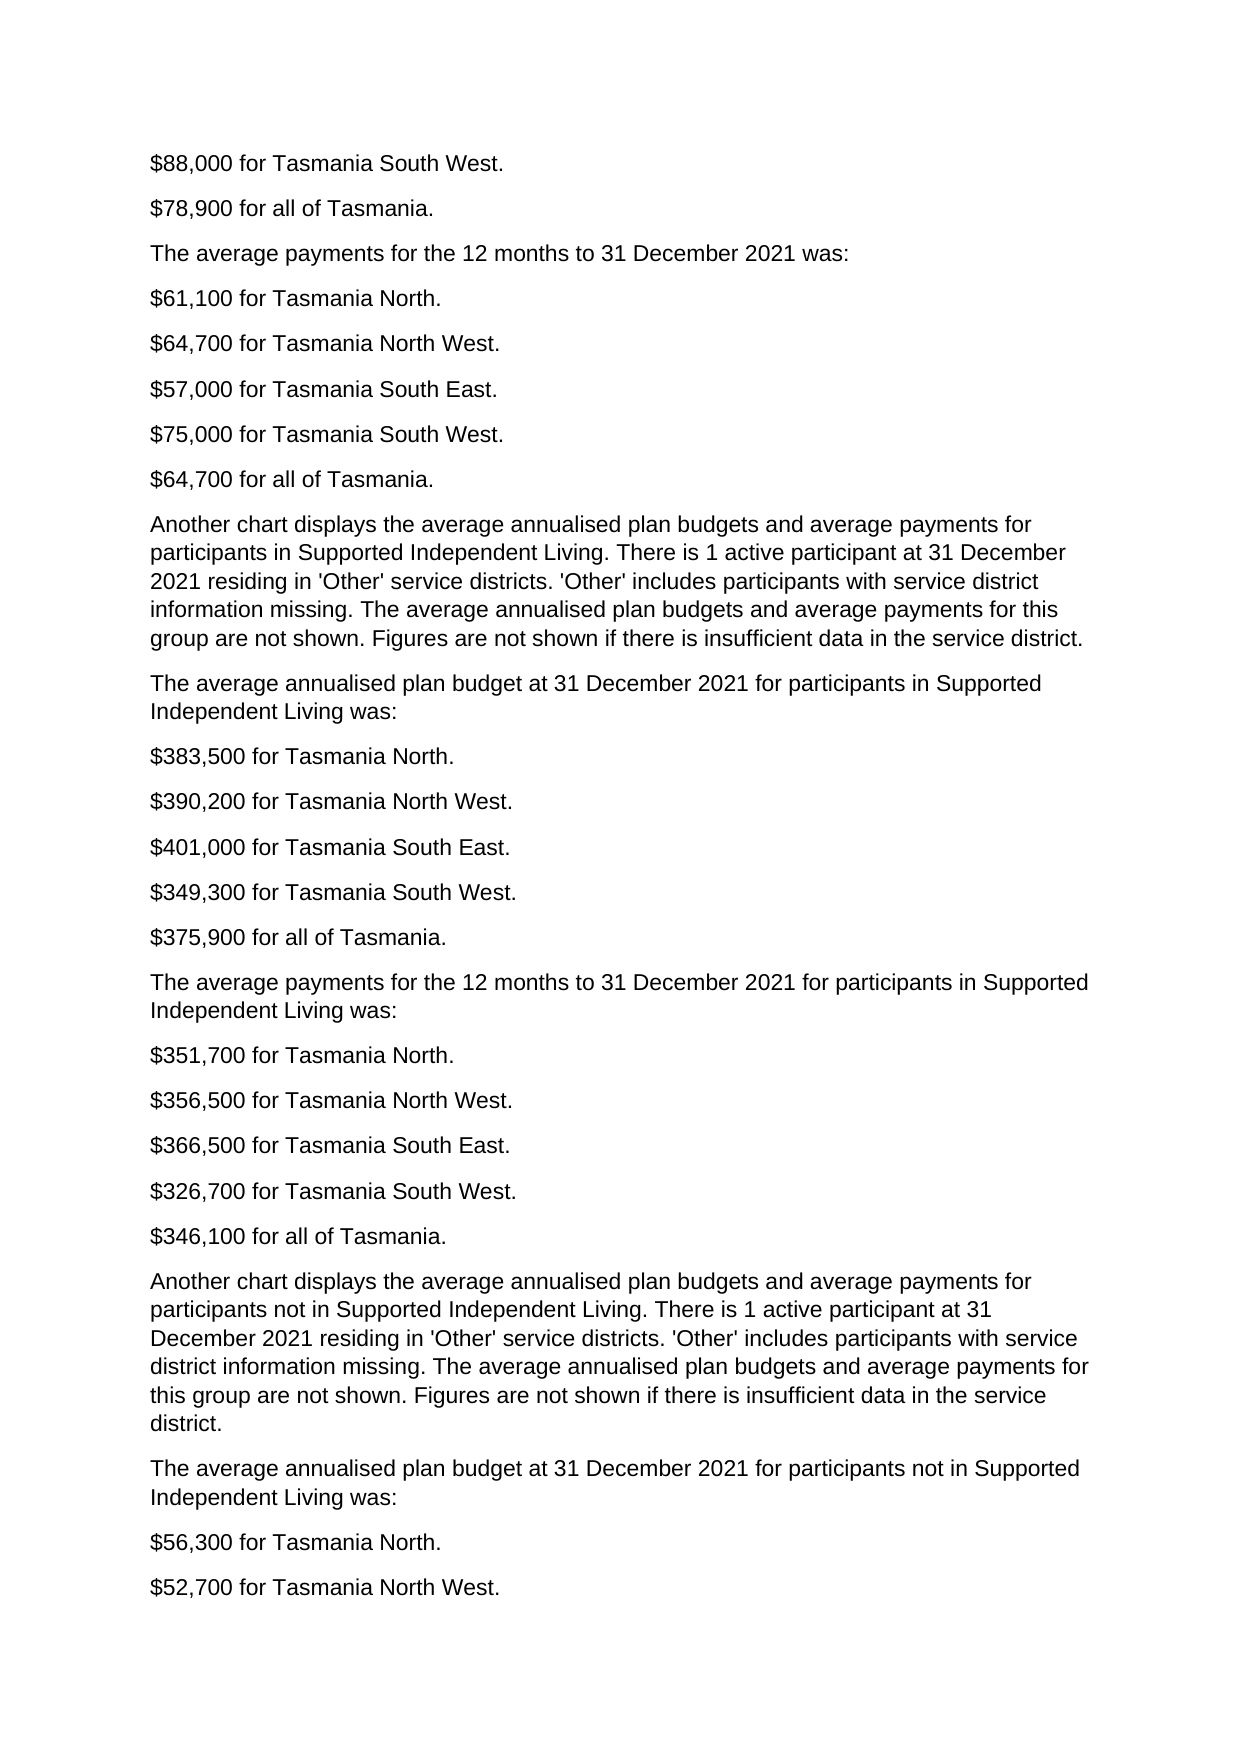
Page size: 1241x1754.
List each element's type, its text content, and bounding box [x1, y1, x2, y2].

text $390,200 for Tasmania North West. [150, 788, 1090, 815]
text The average annualised plan budget at 31 December 2021 for participants in Supported Independent Living was: [150, 670, 1090, 724]
text $52,700 for Tasmania North West. [150, 1574, 1090, 1600]
text $56,300 for Tasmania North. [150, 1529, 1090, 1555]
text $366,500 for Tasmania South East. [150, 1132, 1090, 1159]
text $401,000 for Tasmania South East. [150, 833, 1090, 860]
text $88,000 for Tasmania South West. [150, 150, 1090, 176]
text $61,100 for Tasmania North. [150, 285, 1090, 312]
text $75,000 for Tasmania South West. [150, 421, 1090, 447]
text $346,100 for all of Tasmania. [150, 1223, 1090, 1249]
text Another chart displays the average annualised plan budgets and average payments for participants not in Supported Independent Living. There is 1 active participant at 31 December 2021 residing in 'Other' service districts. 'Other' includes participants with service district information missing. The average annualised plan budgets and average payments for this group are not shown. Figures are not shown if there is insufficient data in the service district. [150, 1268, 1090, 1436]
text The average payments for the 12 months to 31 December 2021 for participants in Supported Independent Living was: [150, 969, 1090, 1023]
text Another chart displays the average annualised plan budgets and average payments for participants in Supported Independent Living. There is 1 active participant at 31 December 2021 residing in 'Other' service districts. 'Other' includes participants with service district information missing. The average annualised plan budgets and average payments for this group are not shown. Figures are not shown if there is insufficient data in the service district. [150, 511, 1090, 651]
text The average payments for the 12 months to 31 December 2021 was: [150, 240, 1090, 267]
text $351,700 for Tasmania North. [150, 1042, 1090, 1069]
text $349,300 for Tasmania South West. [150, 878, 1090, 905]
text $57,000 for Tasmania South East. [150, 376, 1090, 402]
text $375,900 for all of Tasmania. [150, 924, 1090, 950]
text $356,500 for Tasmania North West. [150, 1087, 1090, 1114]
text $64,700 for all of Tasmania. [150, 466, 1090, 492]
text $78,900 for all of Tasmania. [150, 195, 1090, 221]
text $64,700 for Tasmania North West. [150, 330, 1090, 357]
text $326,700 for Tasmania South West. [150, 1178, 1090, 1204]
text $383,500 for Tasmania North. [150, 743, 1090, 769]
text The average annualised plan budget at 31 December 2021 for participants not in Supported Independent Living was: [150, 1455, 1090, 1510]
